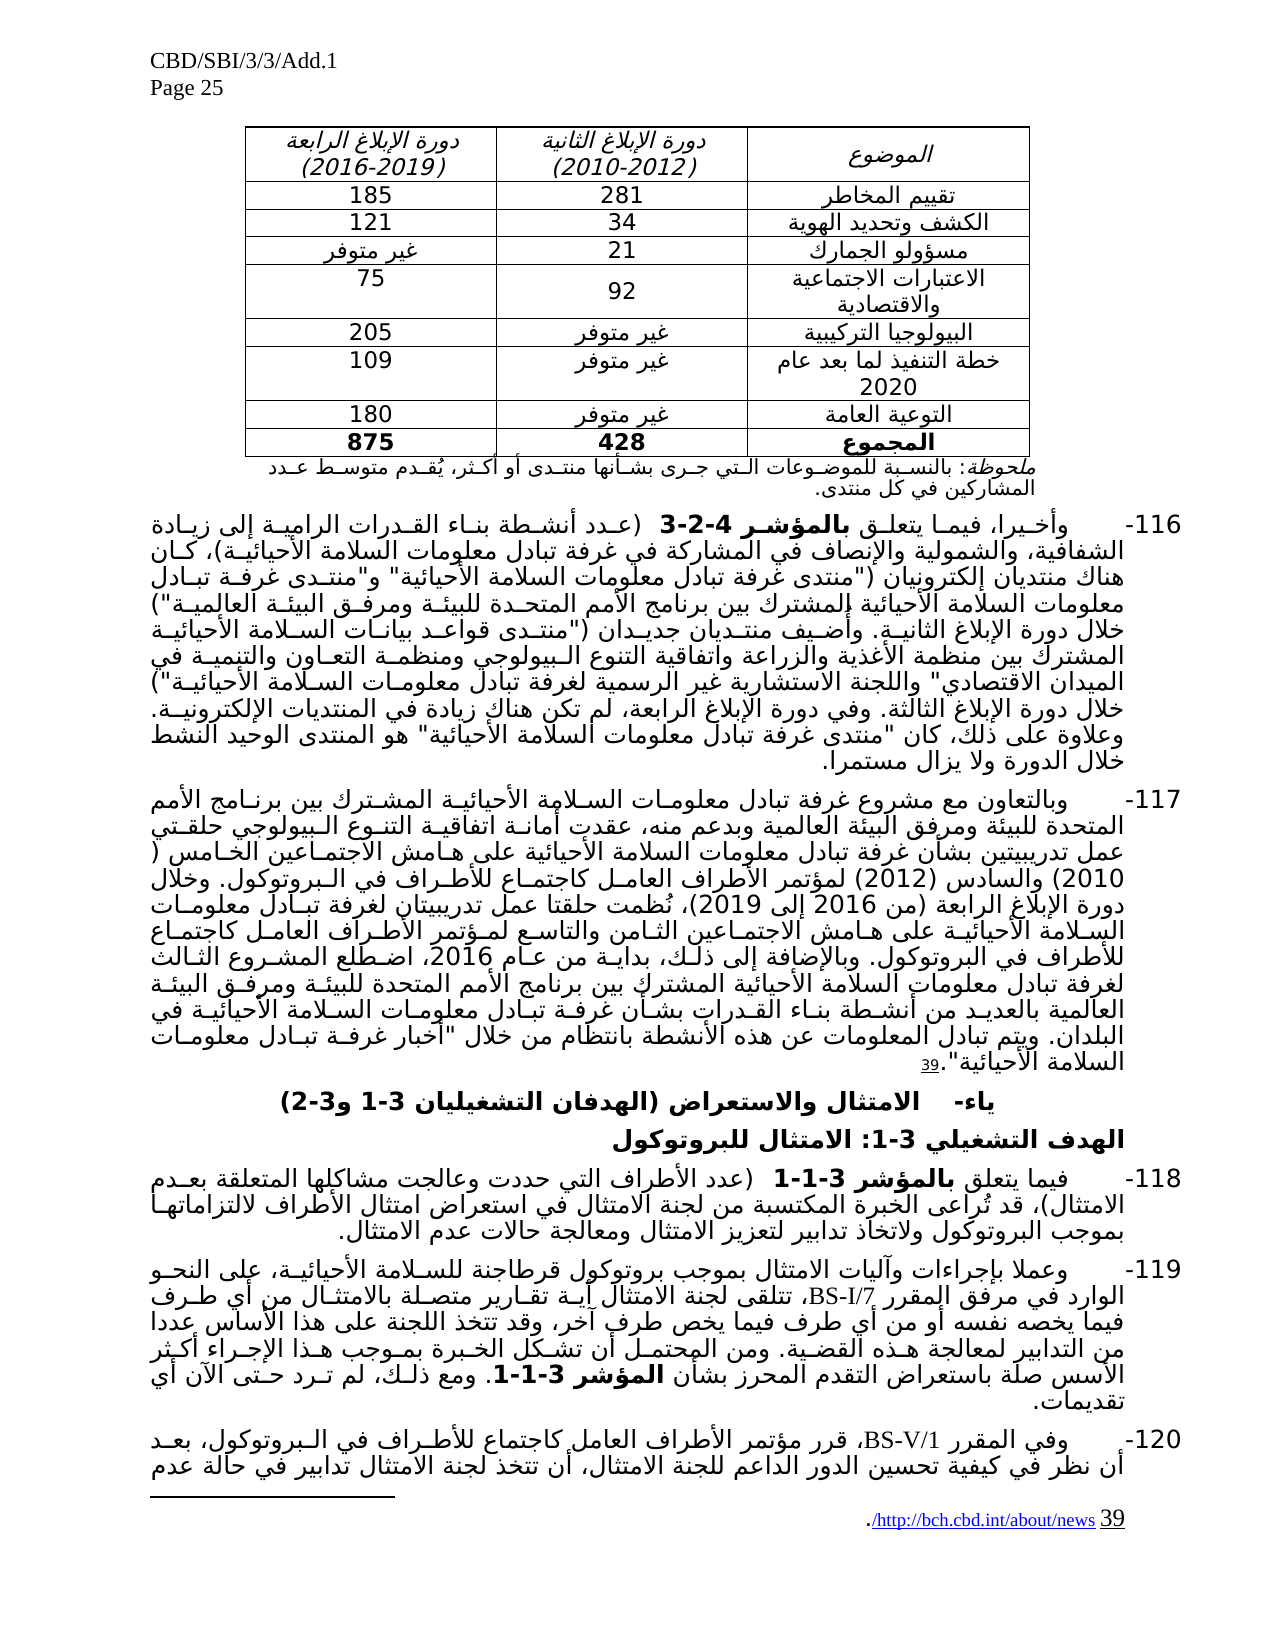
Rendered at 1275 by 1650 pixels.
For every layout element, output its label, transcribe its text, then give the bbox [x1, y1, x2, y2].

text الهدف التشغيلي 3-1: الامتثال للبروتوكول [150, 1128, 1125, 1154]
text ياء- الامتثال والاستعراض (الهدفان التشغيليان 3-1 و3-2) [150, 1089, 1125, 1115]
table_cell مسؤولو الجمارك [748, 237, 1029, 264]
list فيما يتعلق بالمؤشر 3-1-1 (عدد الأطراف التي حددت وعالجت مشاكلها المتعلقة بعدم الامتثال)، قد تُراعى الخبرة المكتسبة من لجنة الامتثال في استعراض امتثال الأطراف لالتزاماتها بموجب البروتوكول ولاتخاذ تدابير لتعزيز الامتثال ومعالجة حالات عدم الامتثال. [150, 1167, 1125, 1245]
table_cell غير متوفر [497, 347, 747, 400]
table_cell الاعتبارات الاجتماعية والاقتصادية [748, 265, 1029, 318]
table_cell 180 [246, 401, 496, 428]
table_cell 21 [497, 237, 747, 264]
list وبالتعاون مع مشروع غرفة تبادل معلومات السلامة الأحيائية المشترك بين برنامج الأمم المتحدة للبيئة ومرفق البيئة العالمية وبدعم منه، عقدت أمانة اتفاقية التنوع البيولوجي حلقتي عمل تدريبيتين بشأن غرفة تبادل معلومات السلامة الأحيائية على هامش الاجتماعين الخامس (2010) والسادس (2012) لمؤتمر الأطراف العامل كاجتماع للأطراف في البروتوكول. وخلال دورة الإبلاغ الرابعة (من 2016 إلى 2019)، نُظمت حلقتا عمل تدريبيتان لغرفة تبادل معلومات السلامة الأحيائية على هامش الاجتماعين الثامن والتاسع لمؤتمر الأطراف العامل كاجتماع للأطراف في البروتوكول. وبالإضافة إلى ذلك، بداية من عام 2016، اضطلع المشروع الثالث لغرفة تبادل معلومات السلامة الأحيائية المشترك بين برنامج الأمم المتحدة للبيئة ومرفق البيئة العالمية بالعديد من أنشطة بناء القدرات بشأن غرفة تبادل معلومات السلامة الأحيائية في البلدان. ويتم تبادل المعلومات عن هذه الأنشطة بانتظام من خلال "أخبار غرفة تبادل معلومات السلامة الأحيائية". [150, 788, 1125, 1077]
table_header دورة الإبلاغ الثانية (2010-2012) [497, 128, 747, 181]
table_header دورة الإبلاغ الرابعة (2016-2019) [246, 128, 496, 181]
table_cell التوعية العامة [748, 401, 1029, 428]
table_cell غير متوفر [497, 401, 747, 428]
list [150, 1428, 1125, 1481]
table_cell 875 [246, 429, 496, 456]
table_cell 92 [497, 265, 747, 318]
table_cell 205 [246, 319, 496, 346]
table_cell الكشف وتحديد الهوية [748, 210, 1029, 236]
table_cell 281 [497, 182, 747, 208]
table_cell 185 [246, 182, 496, 208]
table_cell البيولوجيا التركيبية [748, 319, 1029, 346]
table_cell 75 [246, 265, 496, 318]
table_cell خطة التنفيذ لما بعد عام 2020 [748, 347, 1029, 400]
table_cell غير متوفر [497, 319, 747, 346]
table_cell 109 [246, 347, 496, 400]
list وعملا بإجراءات وآليات الامتثال بموجب بروتوكول قرطاجنة للسلامة الأحيائية، على النحو الوارد في مرفق المقرر BS-I/7، تتلقى لجنة الامتثال أية تقارير متصلة بالامتثال من أي طرف فيما يخصه نفسه أو من أي طرف فيما يخص طرف آخر، وقد تتخذ اللجنة على هذا الأساس عددا من التدابير لمعالجة هذه القضية. ومن المحتمل أن تشكل الخبرة بموجب هذا الإجراء أكثر الأسس صلة باستعراض التقدم المحرز بشأن المؤشر 3-1-1. ومع ذلك، لم ترد حتى الآن أي تقديمات. [150, 1258, 1125, 1416]
table_cell المجموع [748, 429, 1029, 456]
table_cell غير متوفر [246, 237, 496, 264]
table_cell 121 [246, 210, 496, 236]
table_cell 428 [497, 429, 747, 456]
text ملحوظة: بالنسبة للموضوعات التي جرى بشأنها منتدى أو أكثر، يُقدم متوسط عدد المشاركين في كل منتدى. [268, 457, 1036, 500]
list وأخيرا، فيما يتعلق بالمؤشر 4-2-3 (عدد أنشطة بناء القدرات الرامية إلى زيادة الشفافية، والشمولية والإنصاف في المشاركة في غرفة تبادل معلومات السلامة الأحيائية)، كان هناك منتديان إلكترونيان ("منتدى غرفة تبادل معلومات السلامة الأحيائية" و"منتدى غرفة تبادل معلومات السلامة الأحيائية المشترك بين برنامج الأمم المتحدة للبيئة ومرفق البيئة العالمية") خلال دورة الإبلاغ الثانية. وأُضيف منتديان جديدان ("منتدى قواعد بيانات السلامة الأحيائية المشترك بين منظمة الأغذية والزراعة واتفاقية التنوع البيولوجي ومنظمة التعاون والتنمية في الميدان الاقتصادي" واللجنة الاستشارية غير الرسمية لغرفة تبادل معلومات السلامة الأحيائية") خلال دورة الإبلاغ الثالثة. وفي دورة الإبلاغ الرابعة، لم تكن هناك زيادة في المنتديات الإلكترونية. وعلاوة على ذلك، كان "منتدى غرفة تبادل معلومات السلامة الأحيائية" هو المنتدى الوحيد النشط خلال الدورة ولا يزال مستمرا. [150, 513, 1125, 775]
table_cell تقييم المخاطر [748, 182, 1029, 208]
table_cell 34 [497, 210, 747, 236]
table_header الموضوع [748, 128, 1029, 181]
